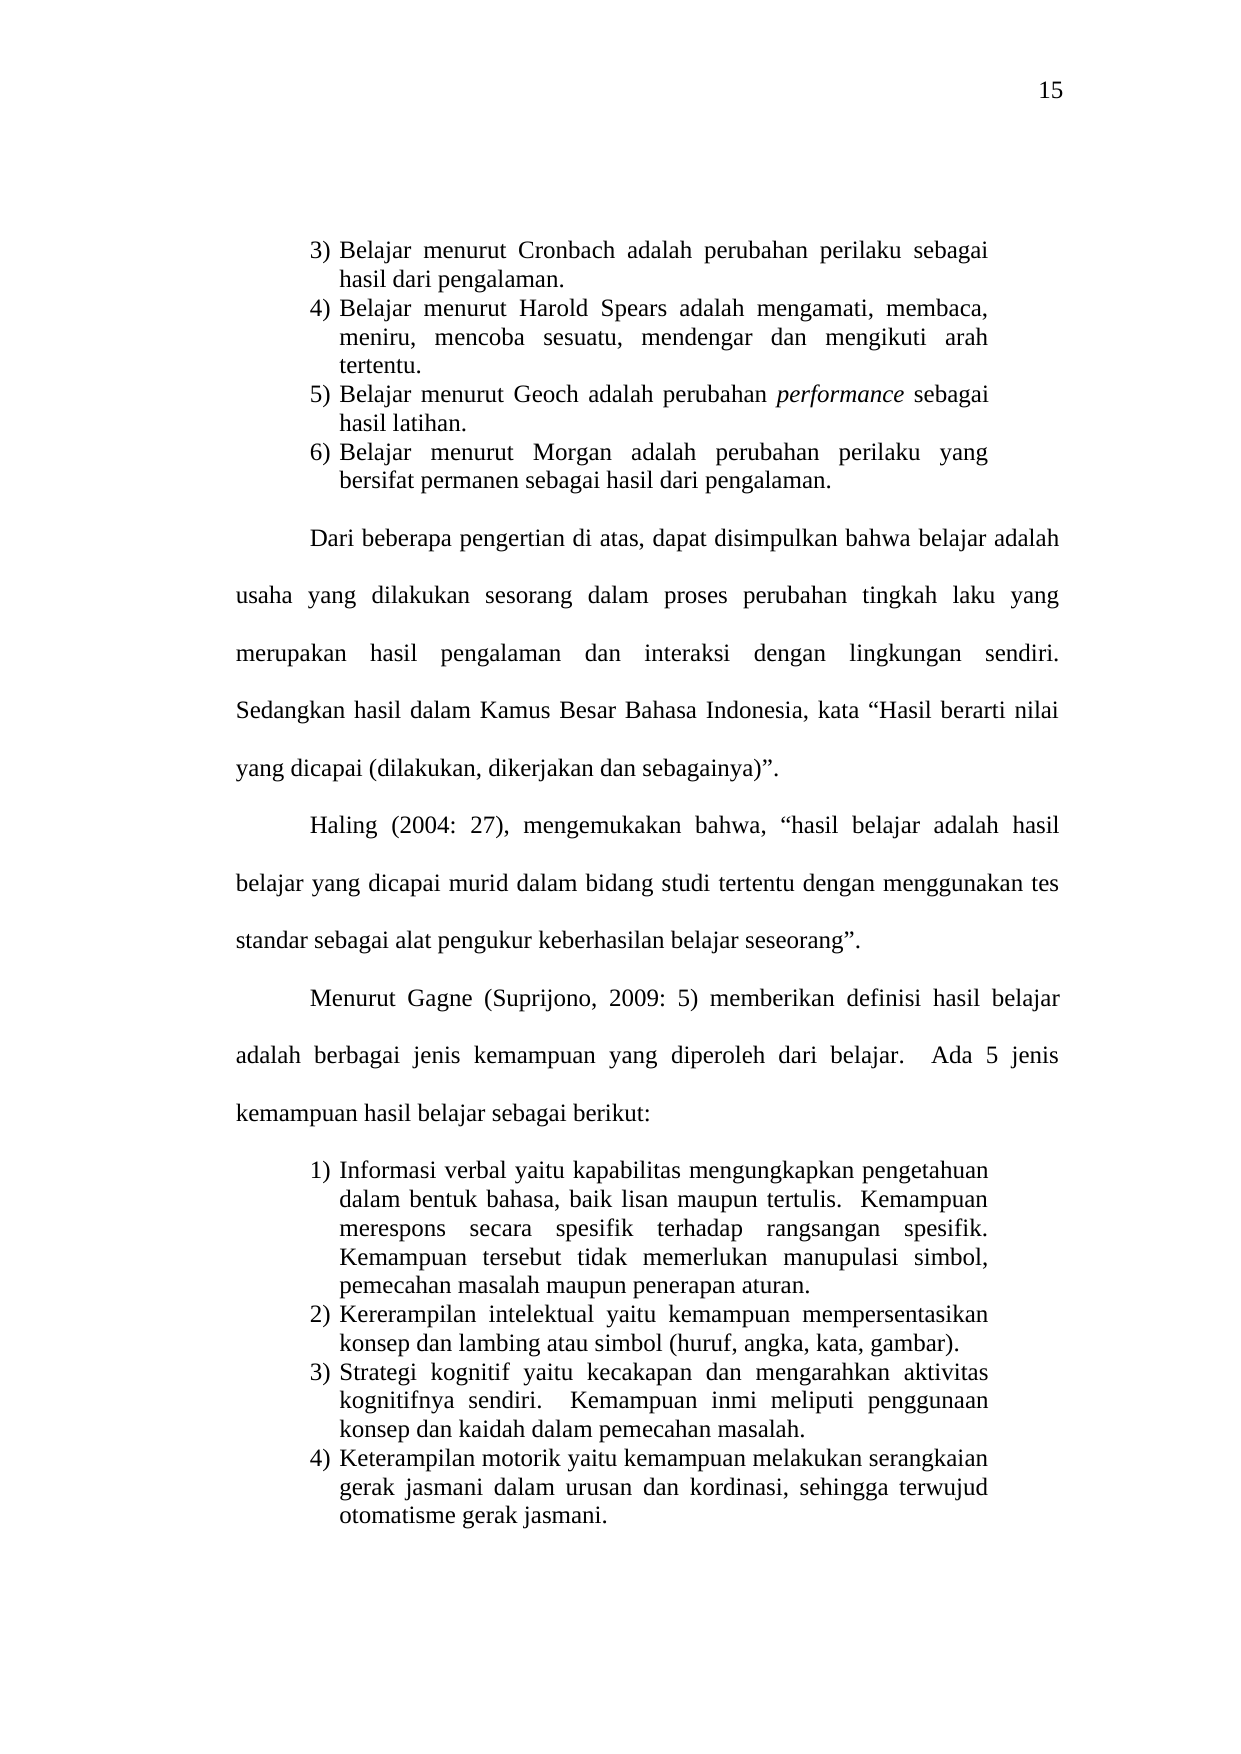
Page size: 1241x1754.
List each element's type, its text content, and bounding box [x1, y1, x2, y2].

list Belajar menurut Harold Spears adalah mengamati, membaca, meniru, mencoba sesuatu, mendengar dan mengikuti arah tertentu. [309, 293, 989, 379]
list Keterampilan motorik yaitu kemampuan melakukan serangkaian gerak jasmani dalam urusan dan kordinasi, sehingga terwujud otomatisme gerak jasmani. [309, 1443, 989, 1529]
list Menurut Gagne (Suprijono, 2009: 5) memberikan definisi hasil belajar adalah berbagai jenis kemampuan yang diperoleh dari belajar. Ada 5 jenis kemampuan hasil belajar sebagai berikut: [236, 983, 1060, 1127]
list Kererampilan intelektual yaitu kemampuan mempersentasikan konsep dan lambing atau simbol (huruf, angka, kata, gambar). [309, 1299, 989, 1357]
list Dari beberapa pengertian di atas, dapat disimpulkan bahwa belajar adalah usaha yang dilakukan sesorang dalam proses perubahan tingkah laku yang merupakan hasil pengalaman dan interaksi dengan lingkungan sendiri. Sedangkan hasil dalam Kamus Besar Bahasa Indonesia, kata “Hasil berarti nilai yang dicapai (dilakukan, dikerjakan dan sebagainya)”. [236, 523, 1060, 782]
list Belajar menurut Morgan adalah perubahan perilaku yang bersifat permanen sebagai hasil dari pengalaman. [309, 437, 989, 494]
list Strategi kognitif yaitu kecakapan dan mengarahkan aktivitas kognitifnya sendiri. Kemampuan inmi meliputi penggunaan konsep dan kaidah dalam pemecahan masalah. [309, 1357, 989, 1443]
list Belajar menurut Cronbach adalah perubahan perilaku sebagai hasil dari pengalaman. [309, 236, 989, 293]
list Belajar menurut Geoch adalah perubahan performance sebagai hasil latihan. [309, 379, 989, 437]
list Haling (2004: 27), mengemukakan bahwa, “hasil belajar adalah hasil belajar yang dicapai murid dalam bidang studi tertentu dengan menggunakan tes standar sebagai alat pengukur keberhasilan belajar seseorang”. [236, 811, 1060, 954]
list Informasi verbal yaitu kapabilitas mengungkapkan pengetahuan dalam bentuk bahasa, baik lisan maupun tertulis. Kemampuan merespons secara spesifik terhadap rangsangan spesifik. Kemampuan tersebut tidak memerlukan manupulasi simbol, pemecahan masalah maupun penerapan aturan. [309, 1156, 989, 1299]
